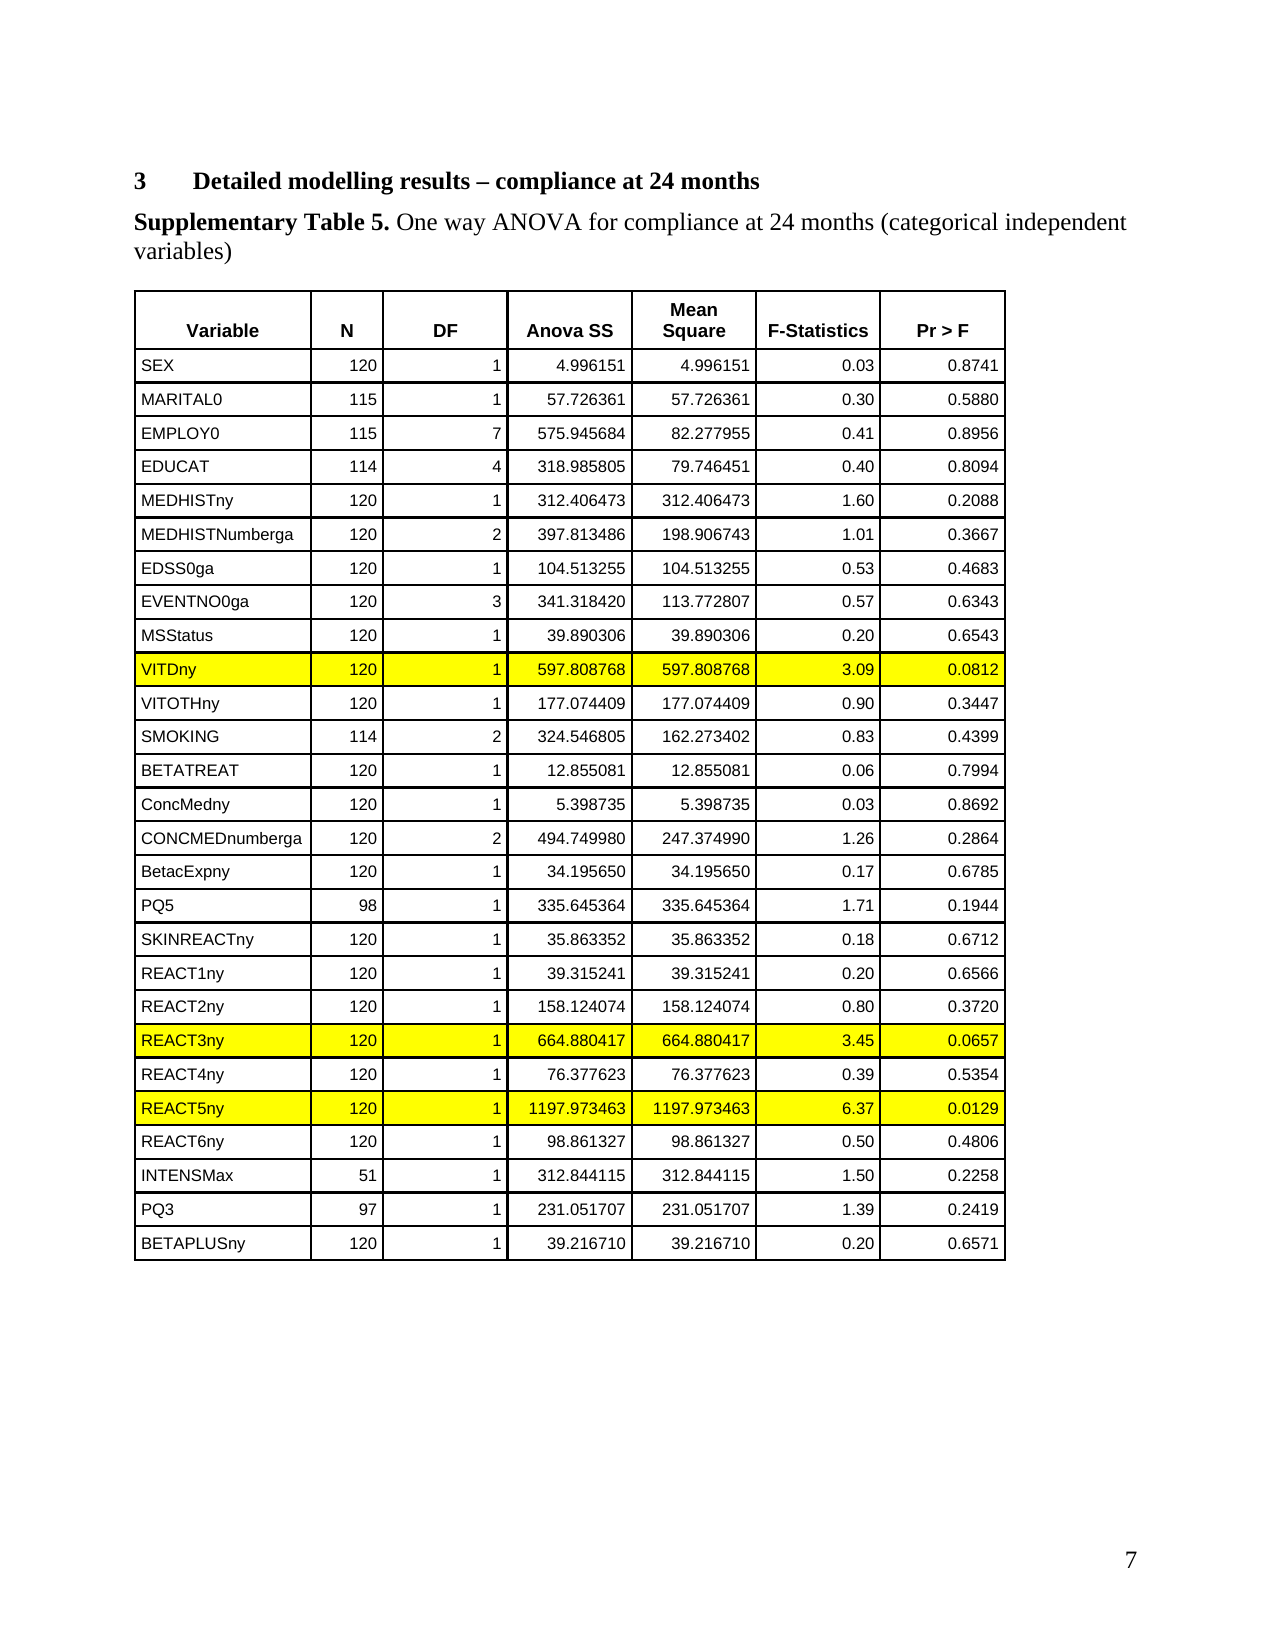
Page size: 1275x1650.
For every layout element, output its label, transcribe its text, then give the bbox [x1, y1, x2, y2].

table_cell 104.513255 [633, 552, 755, 584]
table_cell 12.855081 [633, 755, 755, 786]
table_cell 1 [384, 384, 506, 415]
table_cell 1 [384, 1160, 506, 1191]
table_cell 120 [312, 822, 382, 854]
table_cell 0.8741 [881, 350, 1004, 381]
table_cell 312.844115 [509, 1160, 631, 1191]
table_cell 57.726361 [633, 384, 755, 415]
table_cell 2 [384, 519, 506, 550]
table_cell 34.195650 [509, 856, 631, 888]
table_cell BETATREAT [136, 755, 310, 786]
table_cell PQ3 [136, 1194, 310, 1225]
table_cell 1 [384, 1227, 506, 1259]
table_cell 5.398735 [509, 789, 631, 820]
table_cell 1 [384, 789, 506, 820]
table_cell 1.01 [757, 519, 879, 550]
table_cell 3 [384, 586, 506, 618]
table_cell SEX [136, 350, 310, 381]
table_cell 0.80 [757, 991, 879, 1023]
table_cell 312.406473 [633, 485, 755, 516]
table_cell 0.7994 [881, 755, 1004, 786]
table_cell 1 [384, 687, 506, 719]
table_cell 120 [312, 654, 382, 685]
table_cell 1 [384, 1092, 506, 1124]
table_cell 0.3447 [881, 687, 1004, 719]
table_cell 0.4683 [881, 552, 1004, 584]
table_cell MEDHISTny [136, 485, 310, 516]
table_header Variable [136, 292, 310, 348]
table_cell 114 [312, 451, 382, 483]
table_cell 1 [384, 890, 506, 921]
table_cell 1.39 [757, 1194, 879, 1225]
table_cell 664.880417 [633, 1025, 755, 1056]
table_cell 97 [312, 1194, 382, 1225]
table_cell 162.273402 [633, 721, 755, 753]
table_cell 1 [384, 1194, 506, 1225]
table_cell BETAPLUSny [136, 1227, 310, 1259]
table_cell 98 [312, 890, 382, 921]
table_cell 120 [312, 350, 382, 381]
table_cell 231.051707 [633, 1194, 755, 1225]
table_cell 0.83 [757, 721, 879, 753]
table_cell 39.890306 [509, 620, 631, 651]
table_cell 104.513255 [509, 552, 631, 584]
table_cell 113.772807 [633, 586, 755, 618]
table_cell 0.3667 [881, 519, 1004, 550]
table_cell 39.890306 [633, 620, 755, 651]
table_cell 39.315241 [633, 957, 755, 989]
table_cell 7 [384, 417, 506, 449]
table_cell 0.41 [757, 417, 879, 449]
table_cell 335.645364 [509, 890, 631, 921]
table_cell 0.03 [757, 350, 879, 381]
table_cell 120 [312, 755, 382, 786]
table_cell 397.813486 [509, 519, 631, 550]
table_cell REACT3ny [136, 1025, 310, 1056]
table_cell 0.03 [757, 789, 879, 820]
table_cell 4.996151 [633, 350, 755, 381]
table_cell 1 [384, 991, 506, 1023]
table_cell 0.5354 [881, 1059, 1004, 1090]
table_cell MEDHISTNumberga [136, 519, 310, 550]
table_cell 597.808768 [633, 654, 755, 685]
table_cell 1.26 [757, 822, 879, 854]
table_cell 0.6571 [881, 1227, 1004, 1259]
table_cell REACT6ny [136, 1126, 310, 1158]
table_cell 57.726361 [509, 384, 631, 415]
table_cell 0.6712 [881, 924, 1004, 955]
text Supplementary Table 5. One way ANOVA for compliance at 24 months (categorical independent variables) [133, 207, 1152, 265]
table_cell 231.051707 [509, 1194, 631, 1225]
table_cell EDUCAT [136, 451, 310, 483]
table_cell 82.277955 [633, 417, 755, 449]
table_cell 0.0812 [881, 654, 1004, 685]
table_cell 35.863352 [633, 924, 755, 955]
table_cell 120 [312, 789, 382, 820]
table_cell 0.53 [757, 552, 879, 584]
table_cell 120 [312, 856, 382, 888]
table_cell 39.216710 [633, 1227, 755, 1259]
table_cell INTENSMax [136, 1160, 310, 1191]
table_cell 312.406473 [509, 485, 631, 516]
table_cell 39.216710 [509, 1227, 631, 1259]
table_cell 0.4806 [881, 1126, 1004, 1158]
table_cell 120 [312, 957, 382, 989]
table_header Mean Square [633, 292, 755, 348]
table_cell 120 [312, 924, 382, 955]
table_cell 198.906743 [633, 519, 755, 550]
table_cell 1 [384, 1126, 506, 1158]
table_cell EMPLOY0 [136, 417, 310, 449]
table_cell SKINREACTny [136, 924, 310, 955]
table_cell 0.2864 [881, 822, 1004, 854]
table_cell 312.844115 [633, 1160, 755, 1191]
table_cell 0.39 [757, 1059, 879, 1090]
table_cell 120 [312, 1059, 382, 1090]
table_cell 0.5880 [881, 384, 1004, 415]
table_cell 79.746451 [633, 451, 755, 483]
table_cell 158.124074 [633, 991, 755, 1023]
table_cell 3.09 [757, 654, 879, 685]
table_cell 0.06 [757, 755, 879, 786]
table_cell 6.37 [757, 1092, 879, 1124]
table_cell 98.861327 [633, 1126, 755, 1158]
table_cell 120 [312, 1126, 382, 1158]
table_cell 1.71 [757, 890, 879, 921]
table_cell 51 [312, 1160, 382, 1191]
table_cell 0.3720 [881, 991, 1004, 1023]
table_cell 0.2088 [881, 485, 1004, 516]
table_cell MARITAL0 [136, 384, 310, 415]
table_cell 1 [384, 620, 506, 651]
table_cell 120 [312, 620, 382, 651]
table_cell 120 [312, 552, 382, 584]
table_cell 4 [384, 451, 506, 483]
table_cell 115 [312, 384, 382, 415]
table_cell 3.45 [757, 1025, 879, 1056]
table_header Anova SS [509, 292, 631, 348]
table_cell 664.880417 [509, 1025, 631, 1056]
table_cell 597.808768 [509, 654, 631, 685]
table_cell VITOTHny [136, 687, 310, 719]
table_cell 0.20 [757, 957, 879, 989]
table_cell 12.855081 [509, 755, 631, 786]
table_cell 1 [384, 924, 506, 955]
table_cell 0.6343 [881, 586, 1004, 618]
table_cell 0.6785 [881, 856, 1004, 888]
subtitle Detailed modelling results – compliance at 24 months [133, 166, 1152, 195]
table_cell REACT5ny [136, 1092, 310, 1124]
table_cell 1 [384, 350, 506, 381]
table_cell PQ5 [136, 890, 310, 921]
table_cell 2 [384, 822, 506, 854]
table_cell EDSS0ga [136, 552, 310, 584]
table_cell 0.2258 [881, 1160, 1004, 1191]
table_cell 120 [312, 1092, 382, 1124]
table_cell 76.377623 [633, 1059, 755, 1090]
table_cell 177.074409 [633, 687, 755, 719]
table_header N [312, 292, 382, 348]
table_cell 0.4399 [881, 721, 1004, 753]
table_cell 120 [312, 519, 382, 550]
table_cell REACT2ny [136, 991, 310, 1023]
table_cell 0.8692 [881, 789, 1004, 820]
table_cell 1 [384, 1025, 506, 1056]
table_cell 0.6543 [881, 620, 1004, 651]
table_cell 39.315241 [509, 957, 631, 989]
table_cell 0.0129 [881, 1092, 1004, 1124]
table_cell 341.318420 [509, 586, 631, 618]
table_cell 120 [312, 485, 382, 516]
table_cell 98.861327 [509, 1126, 631, 1158]
table_cell 0.8094 [881, 451, 1004, 483]
table_cell 2 [384, 721, 506, 753]
table_cell 34.195650 [633, 856, 755, 888]
table_cell 120 [312, 687, 382, 719]
table_cell 0.1944 [881, 890, 1004, 921]
table_cell ConcMedny [136, 789, 310, 820]
table_cell BetacExpny [136, 856, 310, 888]
table_cell 1 [384, 856, 506, 888]
table_cell 318.985805 [509, 451, 631, 483]
table_cell 120 [312, 586, 382, 618]
table_cell REACT1ny [136, 957, 310, 989]
table_header F-Statistics [757, 292, 879, 348]
table_cell 1 [384, 1059, 506, 1090]
table_cell 0.40 [757, 451, 879, 483]
table_cell 0.20 [757, 1227, 879, 1259]
table_cell MSStatus [136, 620, 310, 651]
table_cell 0.90 [757, 687, 879, 719]
table_cell 120 [312, 1025, 382, 1056]
table_cell 120 [312, 1227, 382, 1259]
table_header DF [384, 292, 506, 348]
table_cell 494.749980 [509, 822, 631, 854]
table_cell 0.50 [757, 1126, 879, 1158]
table_cell 0.30 [757, 384, 879, 415]
table_cell 0.8956 [881, 417, 1004, 449]
table_cell 0.0657 [881, 1025, 1004, 1056]
table_cell 324.546805 [509, 721, 631, 753]
table_cell EVENTNO0ga [136, 586, 310, 618]
table_cell 158.124074 [509, 991, 631, 1023]
table_cell 0.6566 [881, 957, 1004, 989]
table_cell 120 [312, 991, 382, 1023]
table_cell 76.377623 [509, 1059, 631, 1090]
table_cell 0.20 [757, 620, 879, 651]
table_cell SMOKING [136, 721, 310, 753]
table_cell 1 [384, 755, 506, 786]
table_cell 1 [384, 654, 506, 685]
table_cell 1197.973463 [633, 1092, 755, 1124]
table_cell 335.645364 [633, 890, 755, 921]
table_cell 0.18 [757, 924, 879, 955]
table_cell 575.945684 [509, 417, 631, 449]
table_cell 1 [384, 957, 506, 989]
table_cell 0.2419 [881, 1194, 1004, 1225]
table_cell 177.074409 [509, 687, 631, 719]
table_cell 1.60 [757, 485, 879, 516]
table_cell 4.996151 [509, 350, 631, 381]
table_cell 247.374990 [633, 822, 755, 854]
table_cell 1197.973463 [509, 1092, 631, 1124]
table_cell 35.863352 [509, 924, 631, 955]
table_cell 114 [312, 721, 382, 753]
table_cell 5.398735 [633, 789, 755, 820]
table_cell CONCMEDnumberga [136, 822, 310, 854]
table_cell 0.57 [757, 586, 879, 618]
table_cell 115 [312, 417, 382, 449]
table_cell 1 [384, 485, 506, 516]
table_cell 1.50 [757, 1160, 879, 1191]
table_cell 1 [384, 552, 506, 584]
table_cell REACT4ny [136, 1059, 310, 1090]
table_cell 0.17 [757, 856, 879, 888]
table_cell VITDny [136, 654, 310, 685]
table_header Pr > F [881, 292, 1004, 348]
